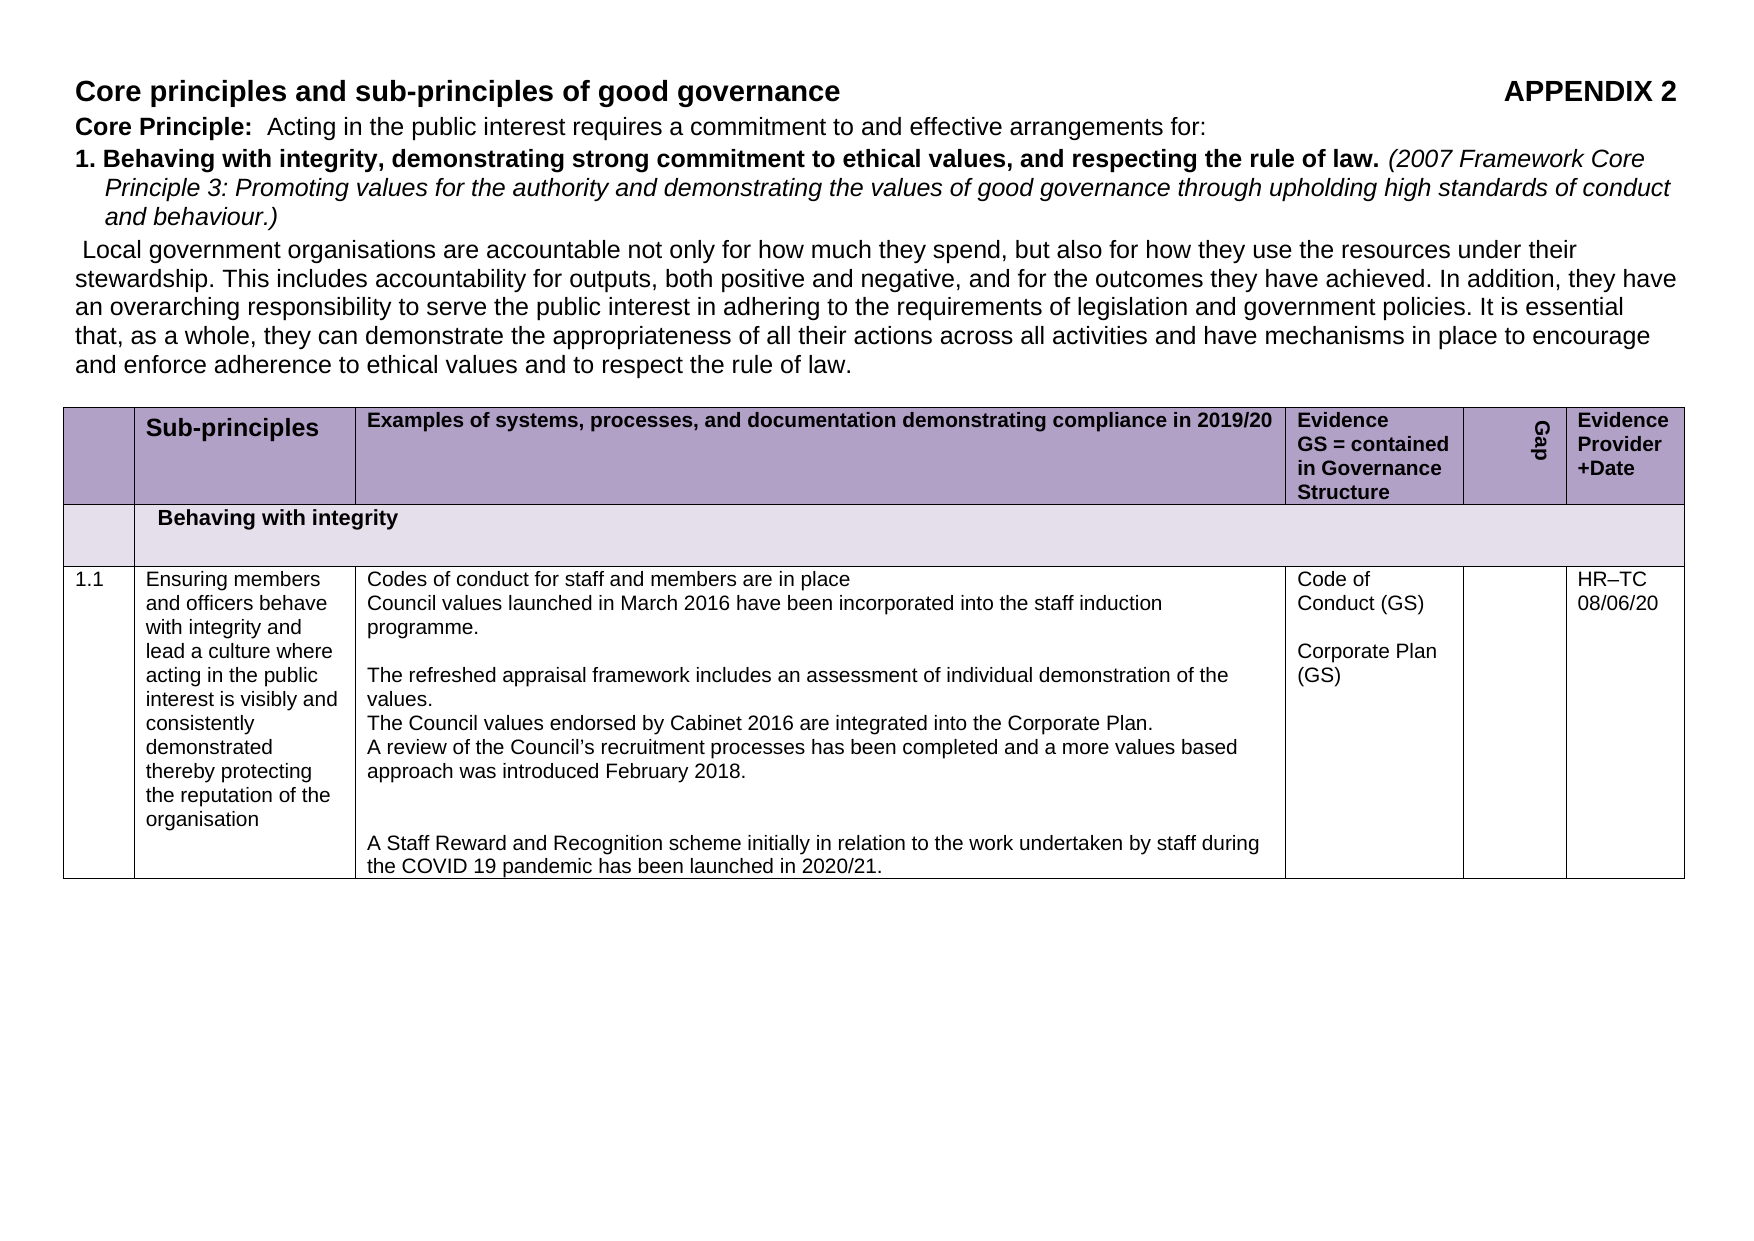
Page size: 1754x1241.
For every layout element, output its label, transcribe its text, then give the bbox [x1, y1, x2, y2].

table_header Sub-principles [135, 408, 355, 504]
table_cell Codes of conduct for staff and members are in place Council values launched in March 2016 have been incorporated into the staff induction programme. The refreshed appraisal framework includes an assessment of individual demonstration of the values. The Council values endorsed by Cabinet 2016 are integrated into the Corporate Plan. A review of the Council’s recruitment processes has been completed and a more values based approach was introduced February 2018. A Staff Reward and Recognition scheme initially in relation to the work undertaken by staff during the COVID 19 pandemic has been launched in 2020/21. [356, 567, 1285, 878]
table_cell Behaving with integrity [135, 505, 1684, 566]
text Core Principle: Acting in the public interest requires a commitment to and effective arrangements for: [75, 111, 1679, 140]
text Local government organisations are accountable not only for how much they spend, but also for how they use the resources under their stewardship. This includes accountability for outputs, both positive and negative, and for the outcomes they have achieved. In addition, they have an overarching responsibility to serve the public interest in adhering to the requirements of legislation and government policies. It is essential that, as a whole, they can demonstrate the appropriateness of all their actions across all activities and have mechanisms in place to encourage and enforce adherence to ethical values and to respect the rule of law. [75, 235, 1679, 378]
table_cell [64, 505, 134, 566]
table_header Gap [1464, 408, 1566, 504]
table_header Examples of systems, processes, and documentation demonstrating compliance in 2019/20 [356, 408, 1285, 504]
table_header Evidence GS = contained in Governance Structure [1286, 408, 1463, 504]
table_cell HR–TC 08/06/20 [1567, 567, 1684, 878]
table_cell Ensuring members and officers behave with integrity and lead a culture where acting in the public interest is visibly and consistently demonstrated thereby protecting the reputation of the organisation [135, 567, 355, 878]
table_cell [1464, 567, 1566, 878]
table_cell Code of Conduct (GS) Corporate Plan (GS) [1286, 567, 1463, 878]
table_header Evidence Provider +Date [1567, 408, 1684, 504]
table_cell 1.1 [64, 567, 134, 878]
table_header [64, 408, 134, 504]
text 1. Behaving with integrity, demonstrating strong commitment to ethical values, and respecting the rule of law. (2007 Framework Core Principle 3: Promoting values for the authority and demonstrating the values of good governance through upholding high standards of conduct and behaviour.) [75, 144, 1679, 231]
